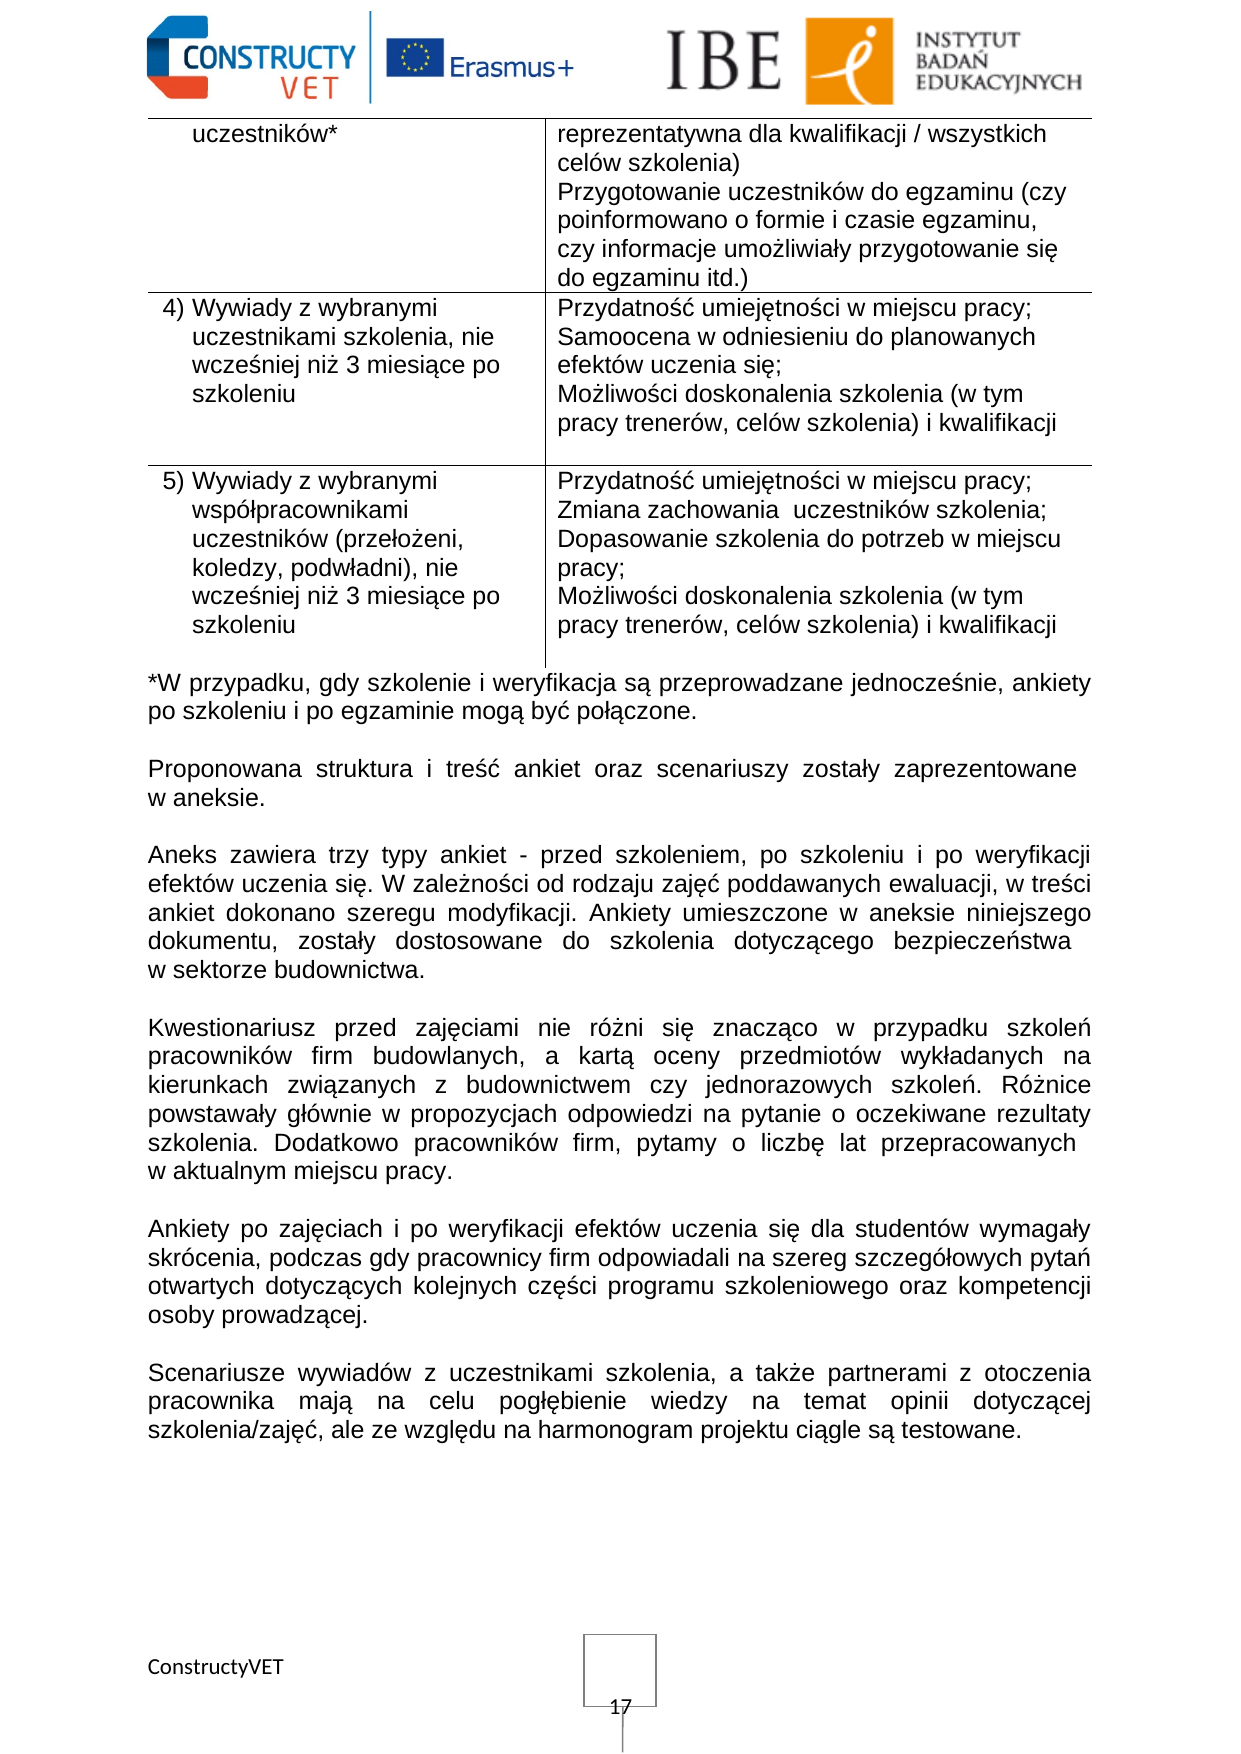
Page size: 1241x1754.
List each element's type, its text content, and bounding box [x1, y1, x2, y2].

table_cell Przydatność umiejętności w miejscu pracy; Zmiana zachowania uczestników szkolenia; Dopasowanie szkolenia do potrzeb w miejscu pracy; Możliwości doskonalenia szkolenia (w tym pracy trenerów, celów szkolenia) i kwalifikacji [546, 466, 1092, 667]
table_cell Przydatność umiejętności w miejscu pracy; Samoocena w odniesieniu do planowanych efektów uczenia się; Możliwości doskonalenia szkolenia (w tym pracy trenerów, celów szkolenia) i kwalifikacji [546, 293, 1092, 465]
table_cell Wywiady z wybranymi uczestnikami szkolenia, nie wcześniej niż 3 miesiące po szkoleniu [148, 293, 545, 465]
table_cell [546, 119, 1092, 292]
picture [146, 11, 574, 104]
text Kwestionariusz przed zajęciami nie różni się znacząco w przypadku szkoleń pracowników firm budowlanych, a kartą oceny przedmiotów wykładanych na kierunkach związanych z budownictwem czy jednorazowych szkoleń. Różnice powstawały głównie w propozycjach odpowiedzi na pytanie o oczekiwane rezultaty szkolenia. Dodatkowo pracowników firm, pytamy o liczbę lat przepracowanych w aktualnym miejscu pracy. [148, 1012, 1093, 1185]
text Aneks zawiera trzy typy ankiet - przed szkoleniem, po szkoleniu i po weryfikacji efektów uczenia się. W zależności od rodzaju zajęć poddawanych ewaluacji, w treści ankiet dokonano szeregu modyfikacji. Ankiety umieszczone w aneksie niniejszego dokumentu, zostały dostosowane do szkolenia dotyczącego bezpieczeństwa w sektorze budownictwa. [148, 840, 1093, 984]
table_cell Wywiady z wybranymi współpracownikami uczestników (przełożeni, koledzy, podwładni), nie wcześniej niż 3 miesiące po szkoleniu [148, 466, 545, 667]
picture [661, 15, 1093, 116]
text Scenariusze wywiadów z uczestnikami szkolenia, a także partnerami z otoczenia pracownika mają na celu pogłębienie wiedzy na temat opinii dotyczącej szkolenia/zajęć, ale ze względu na harmonogram projektu ciągle są testowane. [148, 1357, 1093, 1444]
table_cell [148, 119, 545, 292]
text Ankiety po zajęciach i po weryfikacji efektów uczenia się dla studentów wymagały skrócenia, podczas gdy pracownicy firm odpowiadali na szereg szczegółowych pytań otwartych dotyczących kolejnych części programu szkoleniowego oraz kompetencji osoby prowadzącej. [148, 1214, 1093, 1329]
text *W przypadku, gdy szkolenie i weryfikacja są przeprowadzane jednocześnie, ankiety po szkoleniu i po egzaminie mogą być połączone. [148, 667, 1093, 725]
text Proponowana struktura i treść ankiet oraz scenariuszy zostały zaprezentowane w aneksie. [148, 754, 1093, 811]
